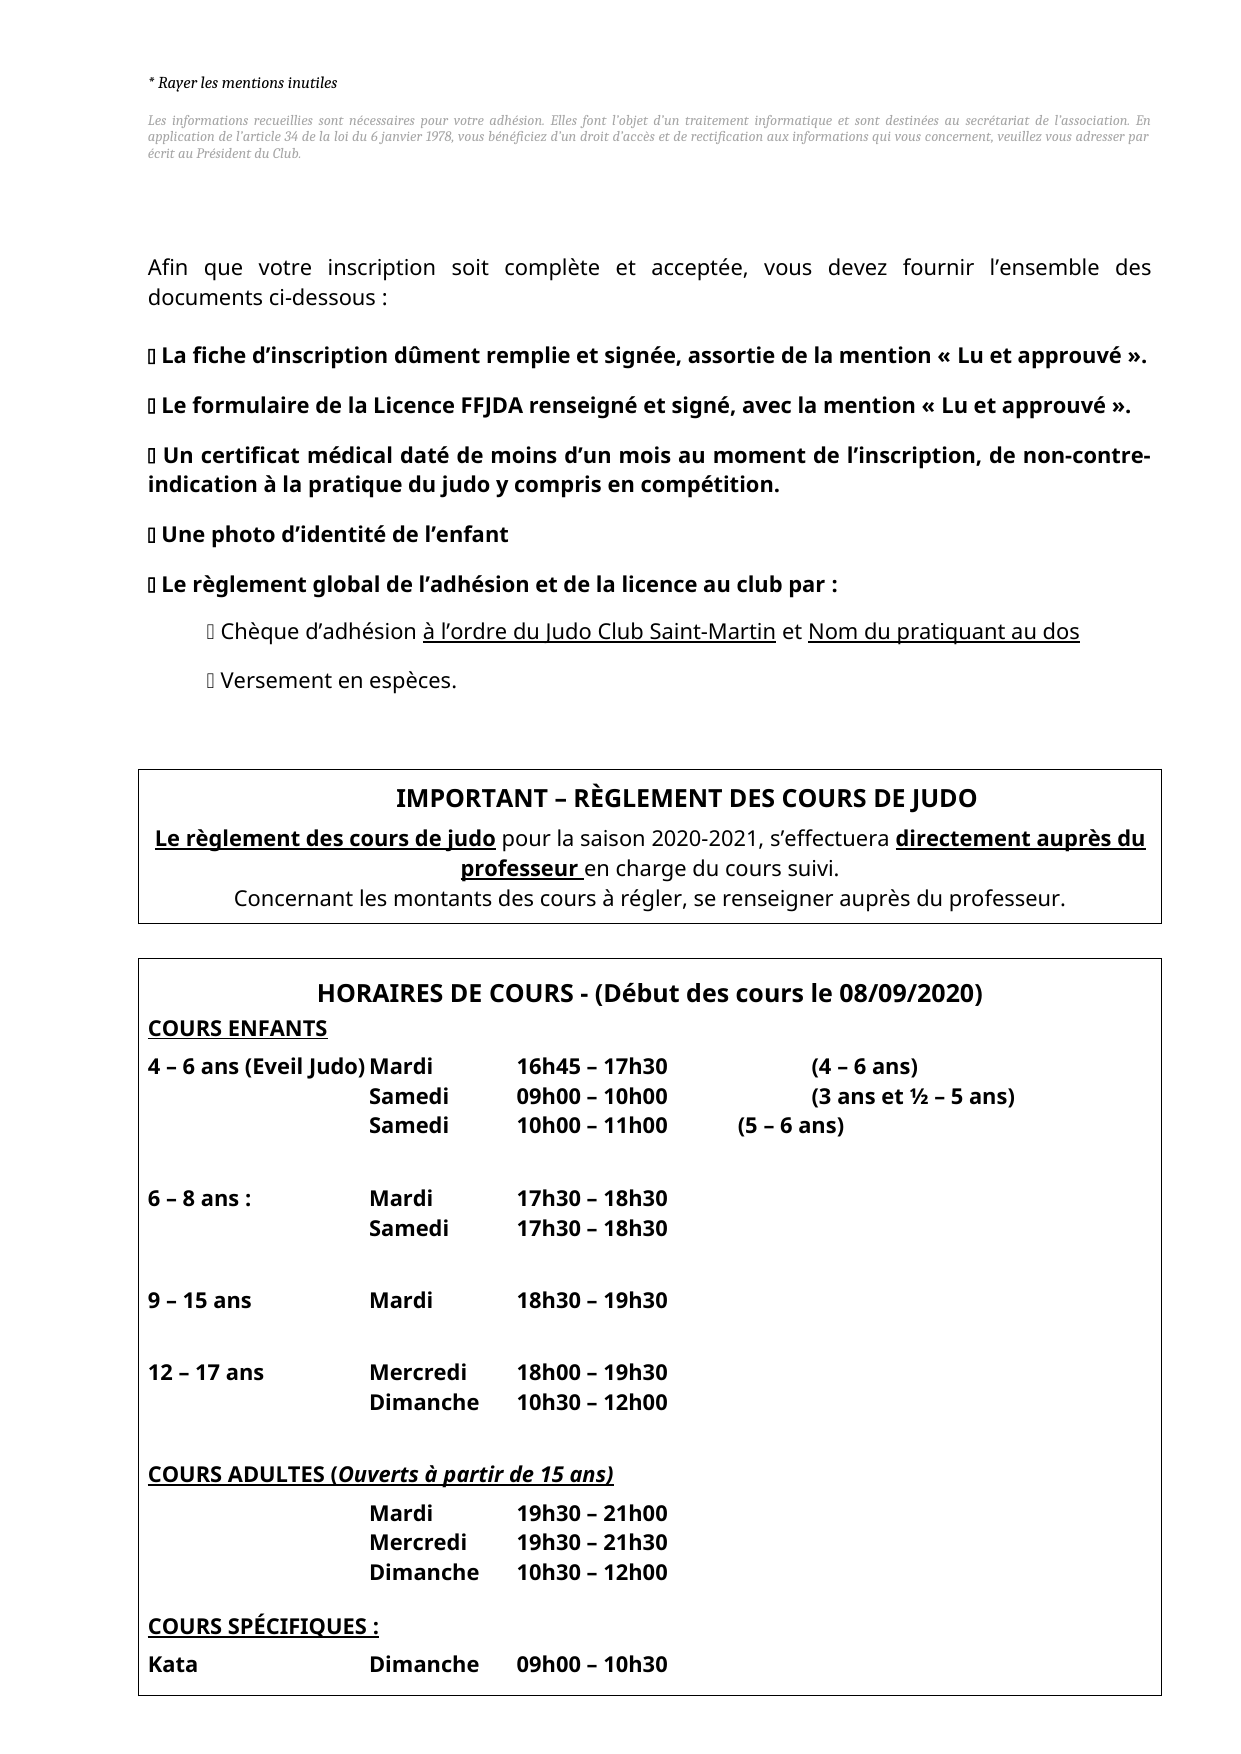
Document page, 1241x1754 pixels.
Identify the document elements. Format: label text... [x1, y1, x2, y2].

text Afin que votre inscription soit complète et acceptée, vous devez fournir l’ensemble des documents ci-dessous : [148, 252, 1152, 312]
text HORAIRES DE COURS - (Début des cours le 08/09/2020) [148, 976, 1152, 1010]
text Samedi 10h00 – 11h00 (5 – 6 ans) [148, 1110, 1152, 1140]
text Versement en espèces. [148, 665, 1152, 695]
text Le règlement des cours de judo pour la saison 2020-2021, s’effectuera directement auprès du professeur en charge du cours suivi. [148, 823, 1152, 883]
text 12 – 17 ans Mercredi 18h00 – 19h30 [148, 1357, 1152, 1387]
text 4 – 6 ans (Eveil Judo) Mardi 16h45 – 17h30 (4 – 6 ans) [148, 1051, 1152, 1081]
text Chèque d’adhésion à l’ordre du Judo Club Saint-Martin et Nom du pratiquant au dos [148, 616, 1152, 645]
text Samedi 17h30 – 18h30 [148, 1212, 1152, 1242]
text Mercredi 19h30 – 21h30 [148, 1527, 1152, 1557]
text COURS SPÉCIFIQUES : [148, 1611, 1152, 1641]
text Samedi 09h00 – 10h00 (3 ans et ½ – 5 ans) [148, 1081, 1152, 1110]
text La fiche d’inscription dûment remplie et signée, assortie de la mention « Lu et approuvé ». [148, 340, 1152, 370]
text Concernant les montants des cours à régler, se renseigner auprès du professeur. [148, 883, 1152, 912]
text COURS ADULTES (Ouverts à partir de 15 ans) [148, 1459, 1152, 1489]
text Les informations recueillies sont nécessaires pour votre adhésion. Elles font l’objet d’un traitement informatique et sont destinées au secrétariat de l’association. En application de l’article 34 de la loi du 6 janvier 1978, vous bénéficiez d’un droit d’accès et de rectification aux informations qui vous concernent, veuillez vous adresser par écrit au Président du Club. [148, 112, 1152, 162]
text Kata Dimanche 09h00 – 10h30 [148, 1649, 1152, 1679]
text 6 – 8 ans : Mardi 17h30 – 18h30 [148, 1183, 1152, 1212]
text Une photo d’identité de l’enfant [148, 519, 1152, 549]
text 9 – 15 ans Mardi 18h30 – 19h30 [148, 1285, 1152, 1314]
text Dimanche 10h30 – 12h00 [148, 1387, 1152, 1417]
text COURS ENFANTS [148, 1012, 1152, 1042]
text Le règlement global de l’adhésion et de la licence au club par : [148, 569, 1152, 598]
text Le formulaire de la Licence FFJDA renseigné et signé, avec la mention « Lu et approuvé ». [148, 390, 1152, 420]
text Mardi 19h30 – 21h00 [148, 1497, 1152, 1527]
text Un certificat médical daté de moins d’un mois au moment de l’inscription, de non-contre-indication à la pratique du judo y compris en compétition. [148, 439, 1152, 499]
text IMPORTANT – RÈGLEMENT DES COURS DE JUDO [148, 781, 1152, 814]
text Dimanche 10h30 – 12h00 [148, 1557, 1152, 1587]
text * Rayer les mentions inutiles [148, 73, 1152, 93]
